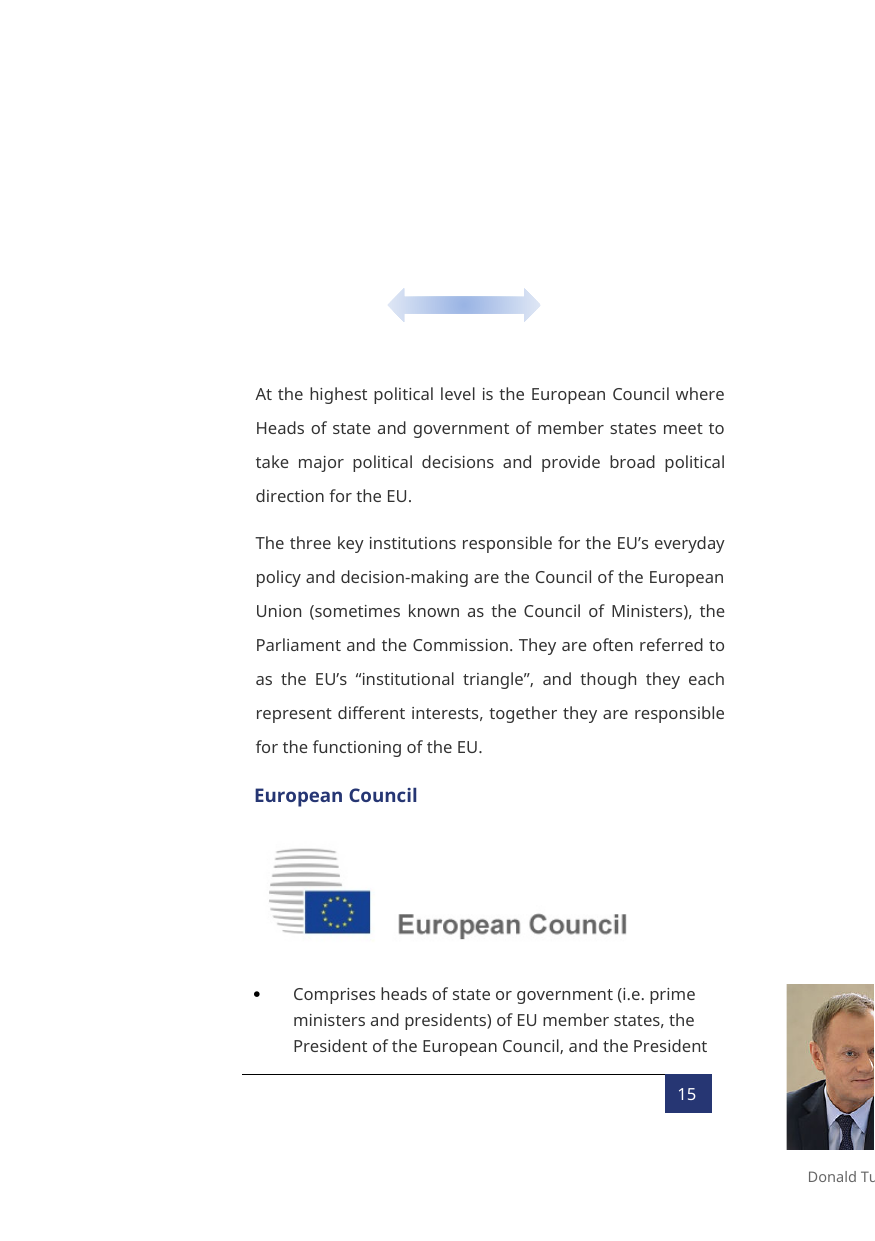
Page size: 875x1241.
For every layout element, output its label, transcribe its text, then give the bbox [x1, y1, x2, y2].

text The three key institutions responsible for the EU’s everyday policy and decision-making are the Council of the European Union (sometimes known as the Council of Ministers), the Parliament and the Commission. They are often referred to as the EU’s “institutional triangle”, and though they each represent different interests, together they are responsible for the functioning of the EU. [254, 532, 724, 759]
text At the highest political level is the European Council where Heads of state and government of member states meet to take major political decisions and provide broad political direction for the EU. [254, 383, 724, 508]
picture [786, 984, 874, 1150]
picture [259, 833, 652, 955]
text European Council [254, 782, 724, 808]
